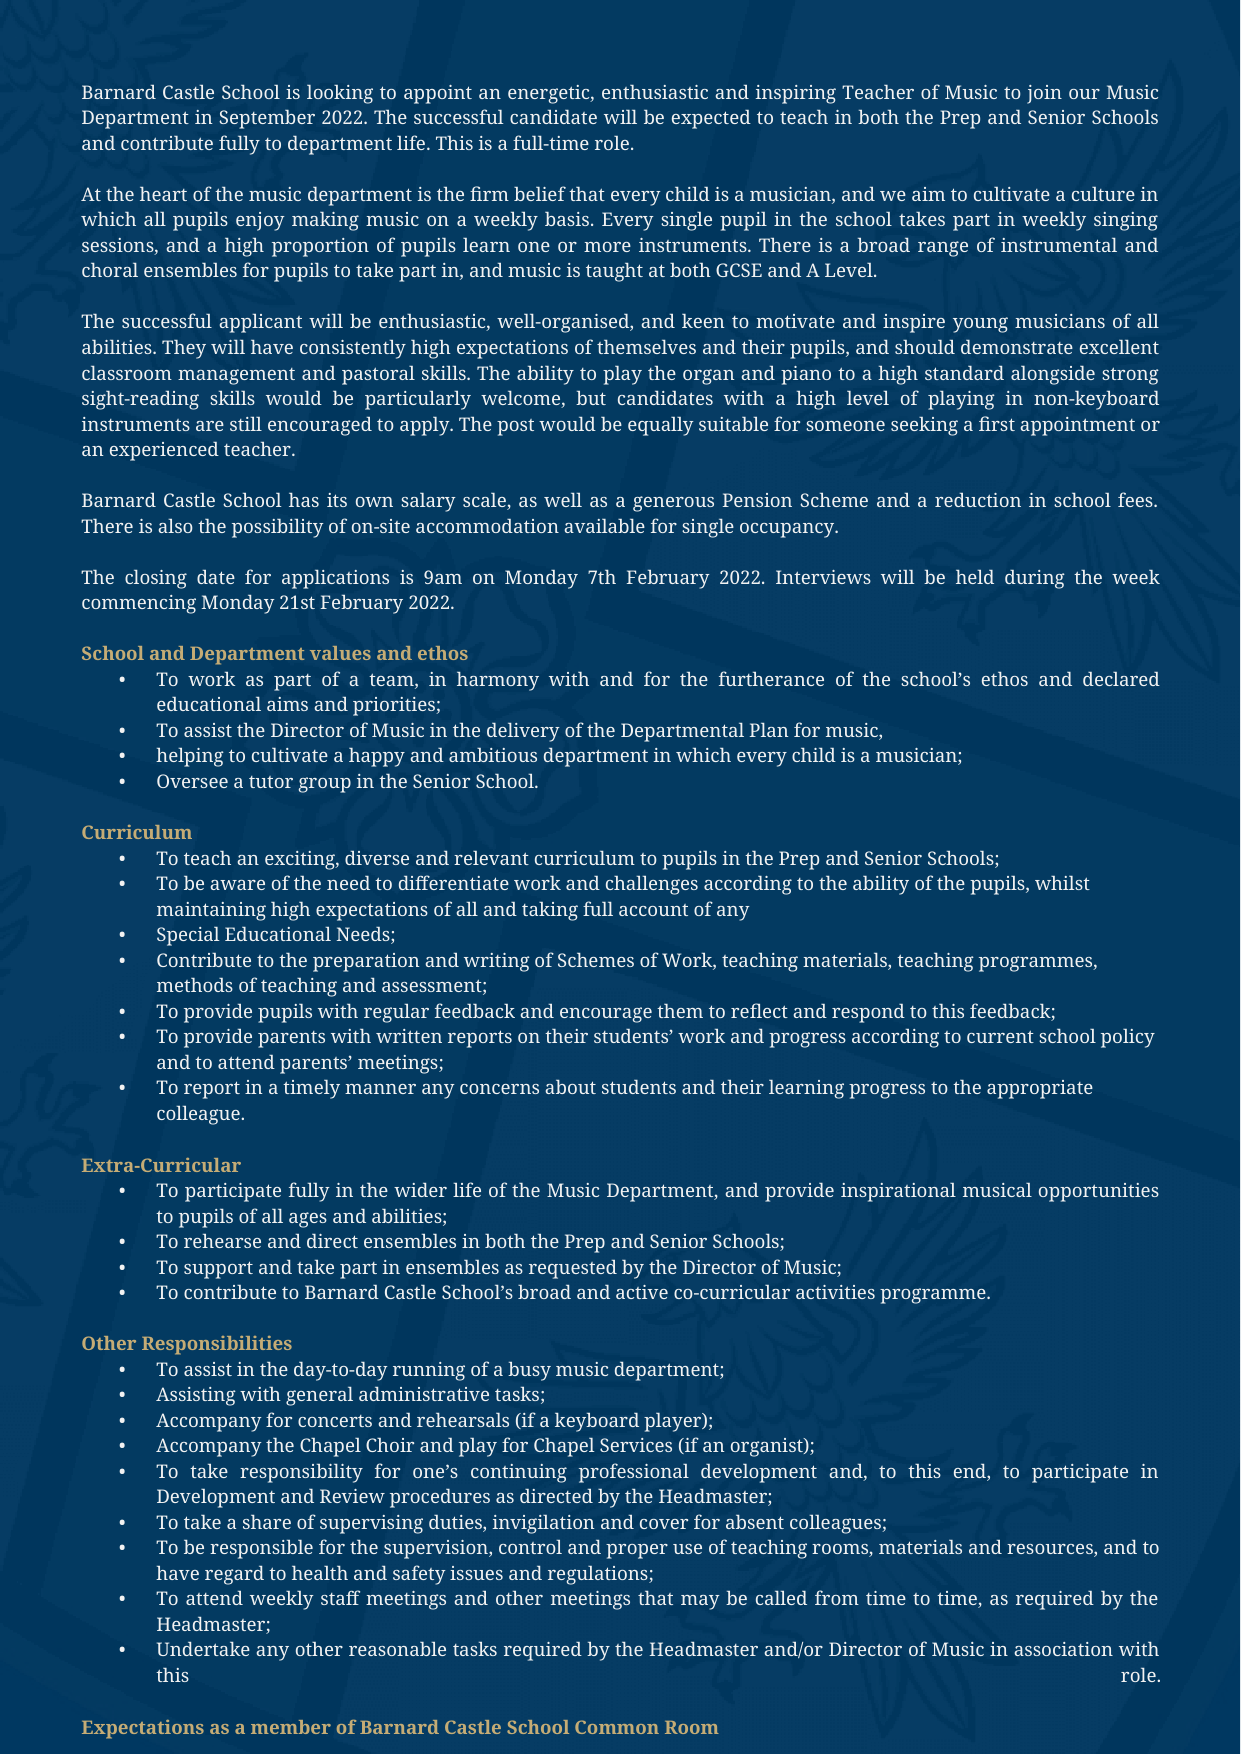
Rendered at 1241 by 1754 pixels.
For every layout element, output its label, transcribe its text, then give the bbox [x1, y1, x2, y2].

list To be responsible for the supervision, control and proper use of teaching rooms, materials and resources, and to have regard to health and safety issues and regulations; [119, 1535, 1161, 1586]
text Expectations as a member of Barnard Castle School Common Room [81, 1714, 1161, 1740]
list To report in a timely manner any concerns about students and their learning progress to the appropriate colleague. [119, 1074, 1161, 1152]
list Oversee a tutor group in the Senior School. [119, 768, 1161, 794]
text Curriculum [81, 819, 1161, 845]
text The successful applicant will be enthusiastic, well-organised, and keen to motivate and inspire young musicians of all abilities. They will have consistently high expectations of themselves and their pupils, and should demonstrate excellent classroom management and pastoral skills. The ability to play the organ and piano to a high standard alongside strong sight-reading skills would be particularly welcome, but candidates with a high level of playing in non-keyboard instruments are still encouraged to apply. The post would be equally suitable for someone seeking a first appointment or an experienced teacher. [81, 309, 1161, 462]
list Accompany for concerts and rehearsals (if a keyboard player); [119, 1407, 1161, 1433]
list Contribute to the preparation and writing of Schemes of Work, teaching materials, teaching programmes, methods of teaching and assessment; [119, 947, 1161, 998]
list To take a share of supervising duties, invigilation and cover for absent colleagues; [119, 1509, 1161, 1535]
text Barnard Castle School is looking to appoint an energetic, enthusiastic and inspiring Teacher of Music to join our Music Department in September 2022. The successful candidate will be expected to teach in both the Prep and Senior Schools and contribute fully to department life. This is a full-time role. [81, 79, 1161, 156]
list To provide pupils with regular feedback and encourage them to reflect and respond to this feedback; [119, 998, 1161, 1023]
list To work as part of a team, in harmony with and for the furtherance of the school’s ethos and declared educational aims and priorities; [119, 666, 1161, 717]
list To provide parents with written reports on their students’ work and progress according to current school policy and to attend parents’ meetings; [119, 1023, 1161, 1074]
text At the heart of the music department is the firm belief that every child is a musician, and we aim to cultivate a culture in which all pupils enjoy making music on a weekly basis. Every single pupil in the school takes part in weekly singing sessions, and a high proportion of pupils learn one or more instruments. There is a broad range of instrumental and choral ensembles for pupils to take part in, and music is taught at both GCSE and A Level. [81, 181, 1161, 283]
list Special Educational Needs; [119, 921, 1161, 947]
list To attend weekly staff meetings and other meetings that may be called from time to time, as required by the Headmaster; [119, 1586, 1161, 1637]
list Assisting with general administrative tasks; [119, 1382, 1161, 1407]
list Undertake any other reasonable tasks required by the Headmaster and/or Director of Music in association with this role. [119, 1637, 1161, 1714]
list To take responsibility for one’s continuing professional development and, to this end, to participate in Development and Review procedures as directed by the Headmaster; [119, 1458, 1161, 1509]
list To teach an exciting, diverse and relevant curriculum to pupils in the Prep and Senior Schools; [119, 845, 1161, 870]
text Extra-Curricular [81, 1152, 1161, 1177]
text Other Responsibilities [81, 1331, 1161, 1356]
list To be aware of the need to differentiate work and challenges according to the ability of the pupils, whilst maintaining high expectations of all and taking full account of any [119, 870, 1161, 921]
list Accompany the Chapel Choir and play for Chapel Services (if an organist); [119, 1433, 1161, 1458]
text The closing date for applications is 9am on Monday 7th February 2022. Interviews will be held during the week commencing Monday 21st February 2022. [81, 564, 1161, 615]
list helping to cultivate a happy and ambitious department in which every child is a musician; [119, 743, 1161, 768]
list To assist the Director of Music in the delivery of the Departmental Plan for music, [119, 717, 1161, 743]
list To support and take part in ensembles as requested by the Director of Music; [119, 1254, 1161, 1279]
text School and Department values and ethos [81, 641, 1161, 666]
text Barnard Castle School has its own salary scale, as well as a generous Pension Scheme and a reduction in school fees. There is also the possibility of on-site accommodation available for single occupancy. [81, 487, 1161, 538]
list To rehearse and direct ensembles in both the Prep and Senior Schools; [119, 1228, 1161, 1254]
list To participate fully in the wider life of the Music Department, and provide inspirational musical opportunities to pupils of all ages and abilities; [119, 1177, 1161, 1228]
list To contribute to Barnard Castle School’s broad and active co-curricular activities programme. [119, 1279, 1161, 1305]
picture [0, 0, 1241, 1754]
list To assist in the day-to-day running of a busy music department; [119, 1356, 1161, 1382]
